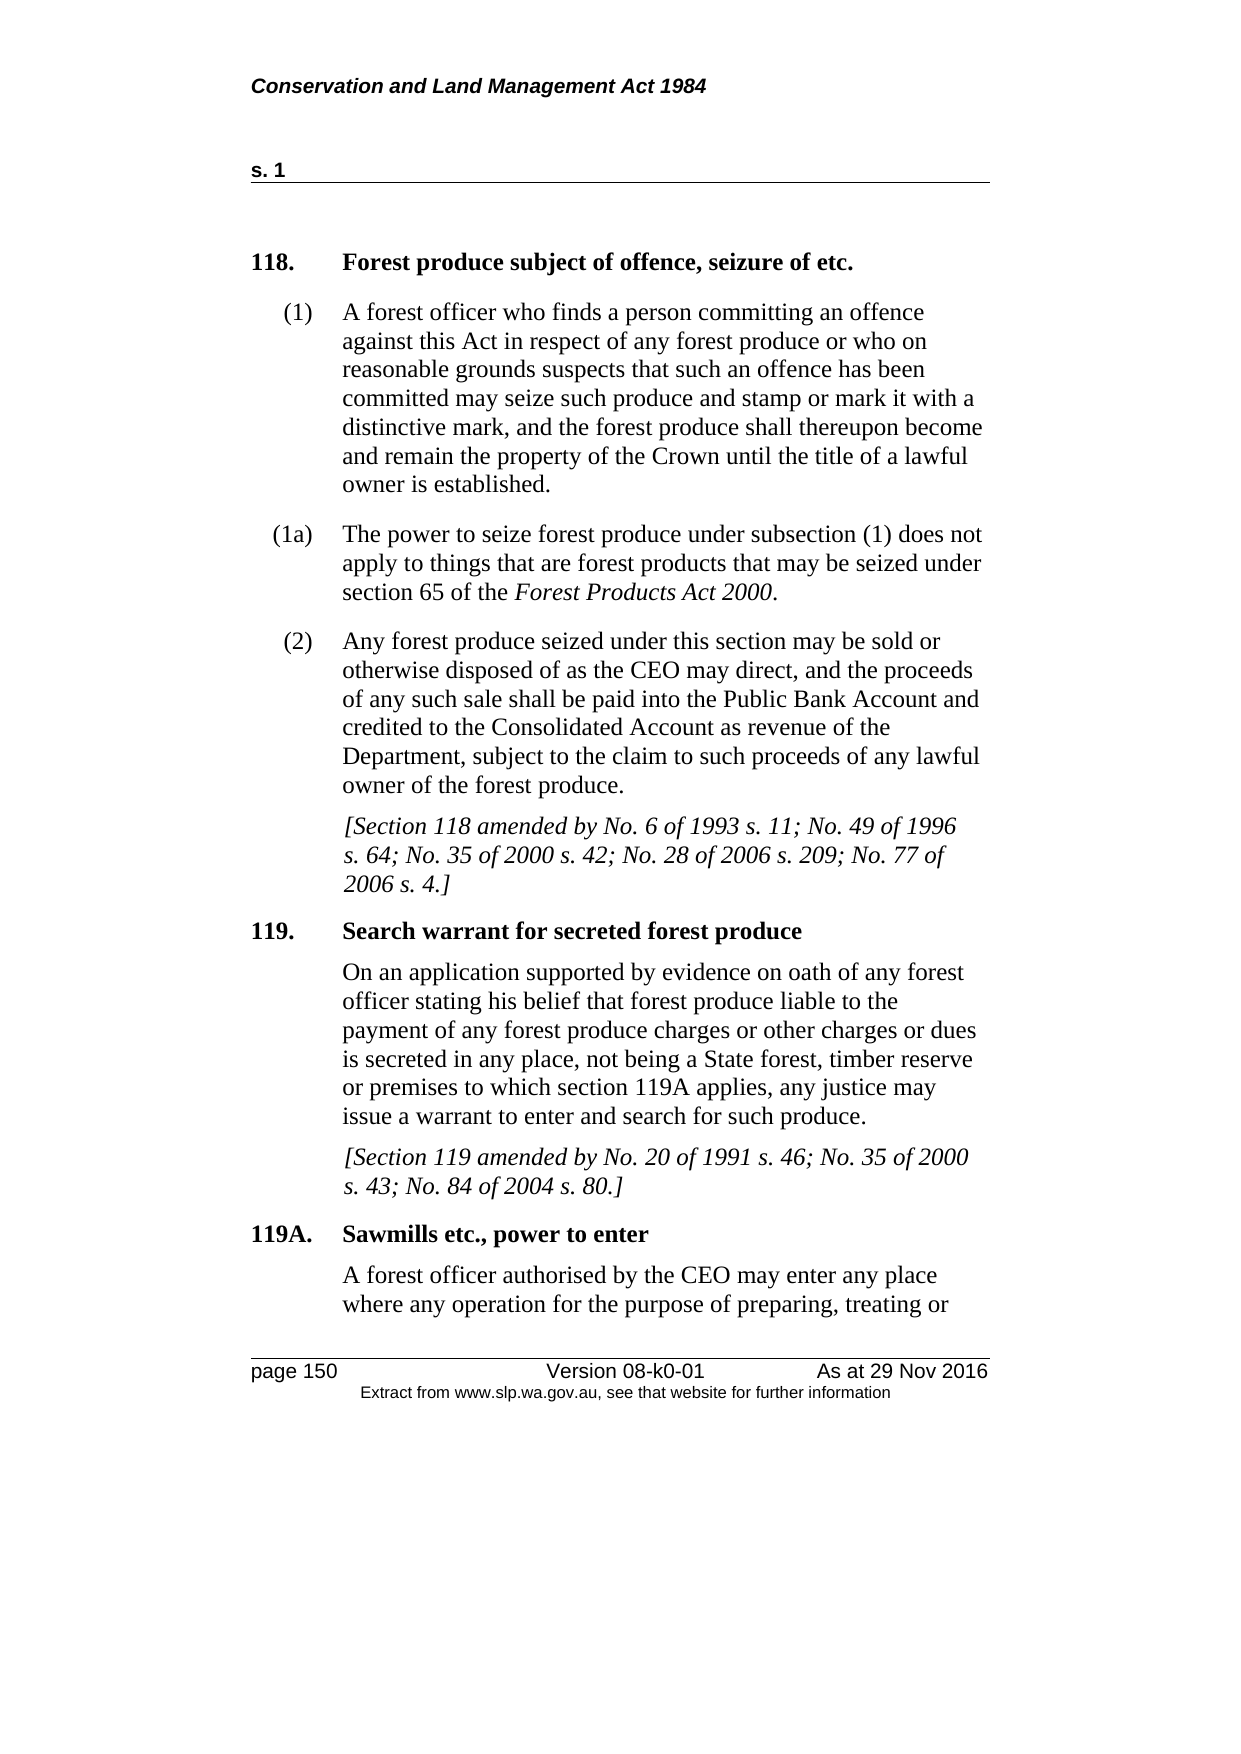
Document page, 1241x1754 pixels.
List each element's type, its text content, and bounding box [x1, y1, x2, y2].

text On an application supported by evidence on oath of any forest officer stating his belief that forest produce liable to the payment of any forest produce charges or other charges or dues is secreted in any place, not being a State forest, timber reserve or premises to which section 119A applies, any justice may issue a warrant to enter and search for such produce. [251, 957, 990, 1130]
subtitle 119A. Sawmills etc., power to enter [251, 1219, 990, 1247]
text (1) A forest officer who finds a person committing an offence against this Act in respect of any forest produce or who on reasonable grounds suspects that such an offence has been committed may seize such produce and stamp or mark it with a distinctive mark, and the forest produce shall thereupon become and remain the property of the Crown until the title of a lawful owner is established. [251, 297, 990, 498]
subtitle 118. Forest produce subject of offence, seizure of etc. [251, 247, 990, 276]
subtitle 119. Search warrant for secreted forest produce [251, 916, 990, 945]
text (2) Any forest produce seized under this section may be sold or otherwise disposed of as the CEO may direct, and the proceeds of any such sale shall be paid into the Public Bank Account and credited to the Consolidated Account as revenue of the Department, subject to the claim to such proceeds of any lawful owner of the forest produce. [251, 626, 990, 799]
text (1a) The power to seize forest produce under subsection (1) does not apply to things that are forest products that may be seized under section 65 of the Products Act 2000. [251, 519, 990, 605]
text [Section 119 amended by No. 20 of 1991 s. 46; No. 35 of 2000 s. 43; No. 84 of 2004 s. 80.] [251, 1142, 990, 1200]
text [251, 1260, 990, 1317]
text [Section 118 amended by No. 6 of 1993 s. 11; No. 49 of 1996 s. 64; No. 35 of 2000 s. 42; No. 28 of 2006 s. 209; No. 77 of 2006 s. 4.] [251, 811, 990, 897]
